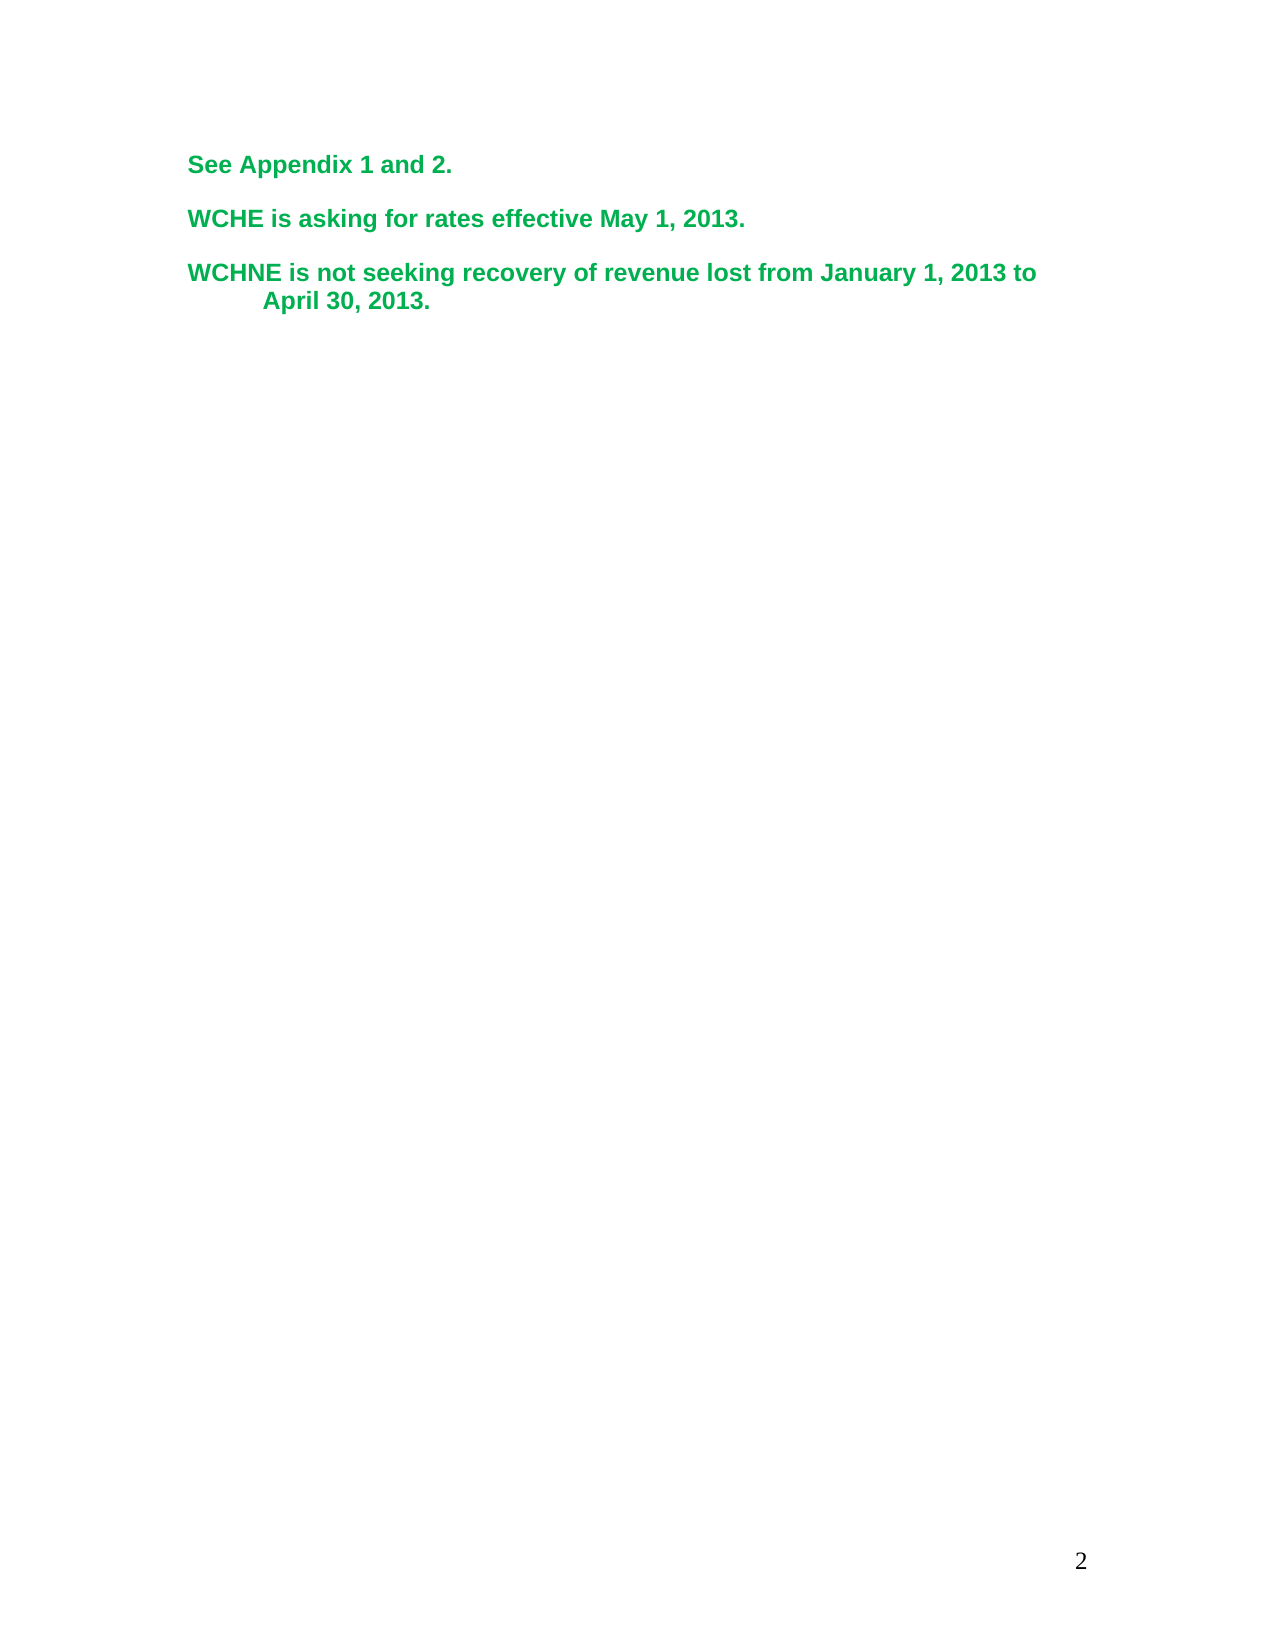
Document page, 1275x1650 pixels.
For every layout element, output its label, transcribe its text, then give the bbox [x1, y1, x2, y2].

text WCHE is asking for rates effective May 1, 2013. [187, 204, 1087, 232]
text See Appendix 1 and 2. [187, 150, 1087, 179]
text WCHNE is not seeking recovery of revenue lost from January 1, 2013 to April 30, 2013. [187, 257, 1087, 315]
